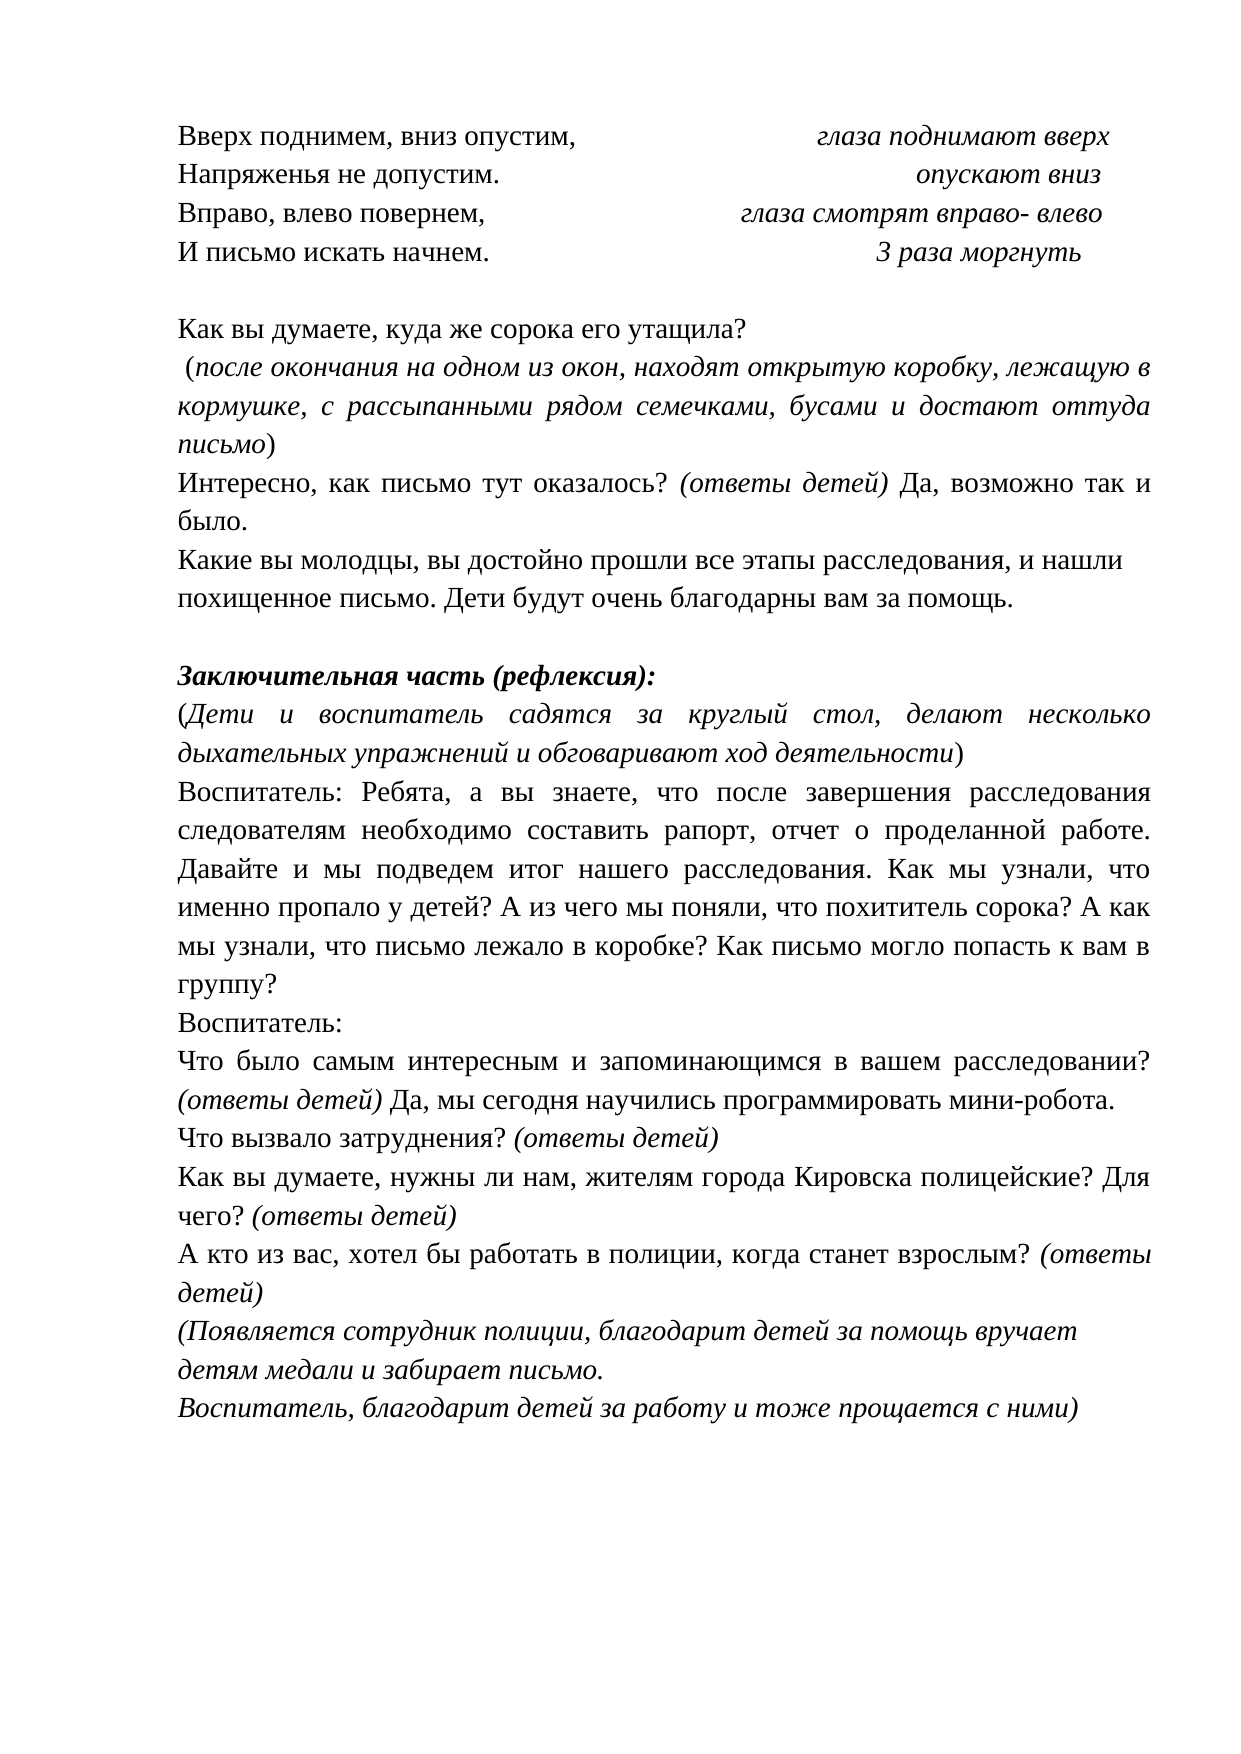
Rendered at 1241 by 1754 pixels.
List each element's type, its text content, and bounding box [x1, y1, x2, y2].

text Как вы думаете, нужны ли нам, жителям города Кировска полицейские? Для чего? (ответы детей) [177, 1159, 1152, 1231]
text Что вызвало затруднения? (ответы детей) [177, 1121, 1152, 1154]
text (после окончания на одном из окон, находят открытую коробку, лежащую в кормушке, с рассыпанными рядом семечками, бусами и достают оттуда письмо) [177, 349, 1152, 460]
subtitle Вверх поднимем, вниз опустим, глаза поднимают вверх [177, 118, 1152, 152]
subtitle Вправо, влево повернем, глаза смотрят вправо- влево [177, 195, 1152, 229]
text Интересно, как письмо тут оказалось? (ответы детей) Да, возможно так и было. [177, 465, 1152, 537]
text Заключительная часть (рефлексия): [177, 658, 1152, 691]
subtitle И письмо искать начнем. 3 раза моргнуть [177, 234, 1152, 267]
text Какие вы молодцы, вы достойно прошли все этапы расследования, и нашли похищенное письмо. Дети будут очень благодарны вам за помощь. [177, 542, 1152, 614]
text Воспитатель, благодарит детей за работу и тоже прощается с ними) [177, 1390, 1152, 1424]
text Как вы думаете, куда же сорока его утащила? [177, 311, 1152, 344]
text Что было самым интересным и запоминающимся в вашем расследовании? (ответы детей) Да, мы сегодня научились программировать мини-робота. [177, 1043, 1152, 1116]
text (Появляется сотрудник полиции, благодарит детей за помощь вручает детям медали и забирает письмо. [177, 1313, 1152, 1385]
text (Дети и воспитатель садятся за круглый стол, делают несколько дыхательных упражнений и обговаривают ход деятельности) [177, 697, 1152, 769]
subtitle Напряженья не допустим. опускают вниз [177, 157, 1152, 190]
text Воспитатель: Ребята, а вы знаете, что после завершения расследования следователям необходимо составить рапорт, отчет о проделанной работе. Давайте и мы подведем итог нашего расследования. Как мы узнали, что именно пропало у детей? А из чего мы поняли, что похититель сорока? А как мы узнали, что письмо лежало в коробке? Как письмо могло попасть к вам в группу? [177, 774, 1152, 1000]
text Воспитатель: [177, 1005, 1152, 1038]
text А кто из вас, хотел бы работать в полиции, когда станет взрослым? (ответы детей) [177, 1236, 1152, 1308]
